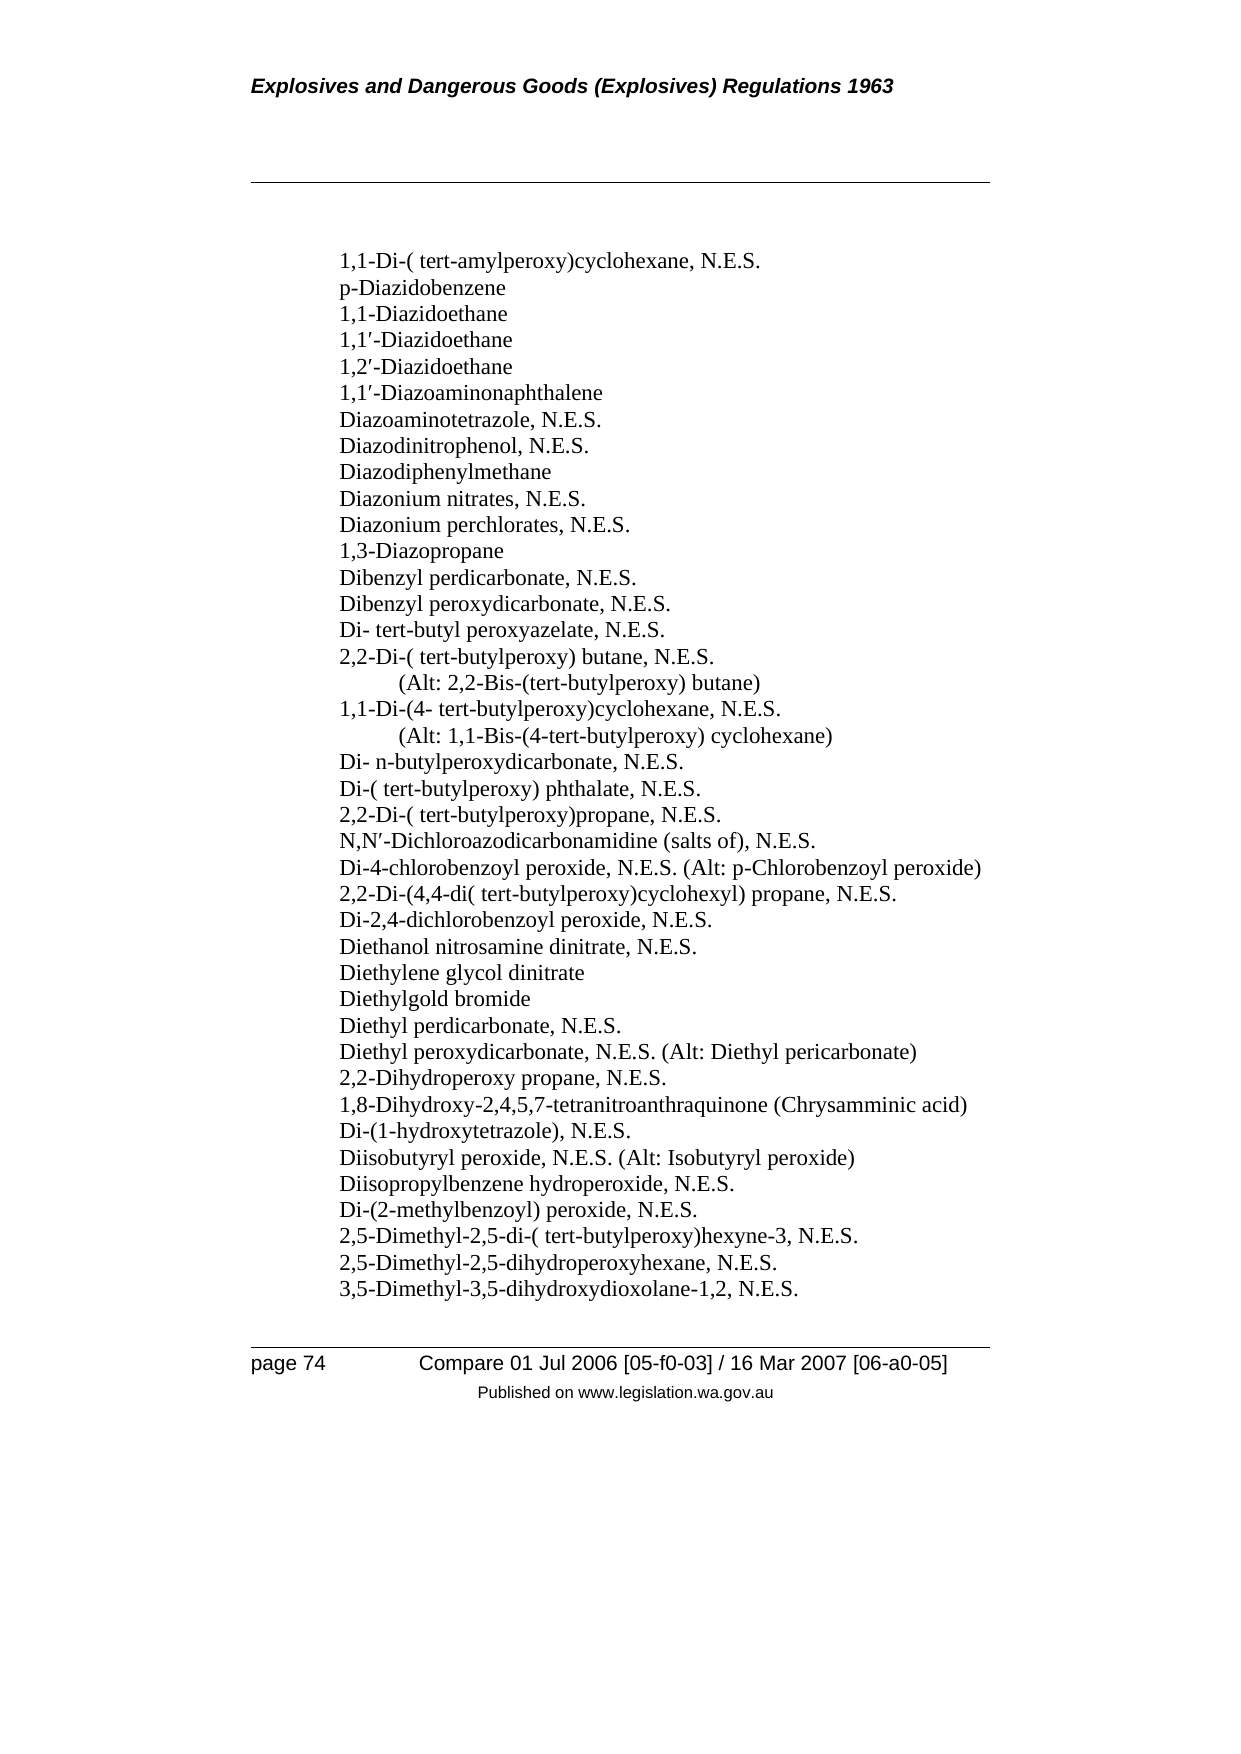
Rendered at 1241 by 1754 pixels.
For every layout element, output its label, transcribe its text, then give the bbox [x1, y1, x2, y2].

text Di-4-chlorobenzoyl peroxide, N.E.S. (Alt: p-Chlorobenzoyl peroxide) [339, 854, 989, 880]
text Di-(2-methylbenzoyl) peroxide, N.E.S. [339, 1196, 929, 1223]
text 1,8-Dihydroxy-2,4,5,7-tetranitroanthraquinone (Chrysamminic acid) [339, 1091, 989, 1117]
text Diazodiphenylmethane [339, 458, 929, 485]
text Di-2,4-dichlorobenzoyl peroxide, N.E.S. [339, 906, 929, 933]
text Diazodinitrophenol, N.E.S. [339, 432, 929, 458]
text 1,1-Di-(4- tert-butylperoxy)cyclohexane, N.E.S. (Alt: 1,1-Bis-(4-tert-butylperoxy) cyclohexane) [339, 696, 929, 748]
text p-Diazidobenzene [339, 274, 929, 300]
text Di- tert-butyl peroxyazelate, N.E.S. [339, 616, 929, 643]
text 2,5-Dimethyl-2,5-dihydroperoxyhexane, N.E.S. [339, 1249, 929, 1275]
text Diazoaminotetrazole, N.E.S. [339, 406, 929, 432]
text Diisobutyryl peroxide, N.E.S. (Alt: Isobutyryl peroxide) [339, 1143, 929, 1170]
text Diethanol nitrosamine dinitrate, N.E.S. [339, 933, 929, 959]
text Diethylgold bromide [339, 985, 929, 1012]
text 2,2-Dihydroperoxy propane, N.E.S. [339, 1064, 929, 1091]
text 1,1-Di-( tert-amylperoxy)cyclohexane, N.E.S. [339, 247, 929, 274]
text Diethylene glycol dinitrate [339, 959, 929, 985]
text 3,5-Dimethyl-3,5-dihydroxydioxolane-1,2, N.E.S. [339, 1275, 929, 1302]
text 1,1′-Diazoaminonaphthalene [339, 379, 929, 406]
text 1,1-Diazidoethane [339, 300, 929, 327]
text 1,2′-Diazidoethane [339, 353, 929, 379]
text Diethyl perdicarbonate, N.E.S. [339, 1012, 929, 1038]
text 2,2-Di-( tert-butylperoxy)propane, N.E.S. [339, 801, 929, 827]
text Di-(1-hydroxytetrazole), N.E.S. [339, 1117, 929, 1143]
text Diazonium nitrates, N.E.S. [339, 485, 929, 511]
text Diisopropylbenzene hydroperoxide, N.E.S. [339, 1170, 929, 1196]
text Dibenzyl peroxydicarbonate, N.E.S. [339, 590, 929, 616]
text N,N′-Dichloroazodicarbonamidine (salts of), N.E.S. [339, 827, 929, 854]
text Diethyl peroxydicarbonate, N.E.S. (Alt: Diethyl pericarbonate) [339, 1038, 929, 1064]
text Di-( tert-butylperoxy) phthalate, N.E.S. [339, 774, 929, 801]
text 1,1′-Diazidoethane [339, 327, 929, 353]
text 2,5-Dimethyl-2,5-di-( tert-butylperoxy)hexyne-3, N.E.S. [339, 1223, 929, 1249]
text 1,3-Diazopropane [339, 537, 929, 564]
text 2,2-Di-(4,4-di( tert-butylperoxy)cyclohexyl) propane, N.E.S. [339, 880, 929, 906]
text 2,2-Di-( tert-butylperoxy) butane, N.E.S. (Alt: 2,2-Bis-(tert-butylperoxy) butane) [339, 643, 929, 696]
text Dibenzyl perdicarbonate, N.E.S. [339, 564, 929, 590]
text Di- n-butylperoxydicarbonate, N.E.S. [339, 748, 929, 774]
text Diazonium perchlorates, N.E.S. [339, 511, 929, 537]
